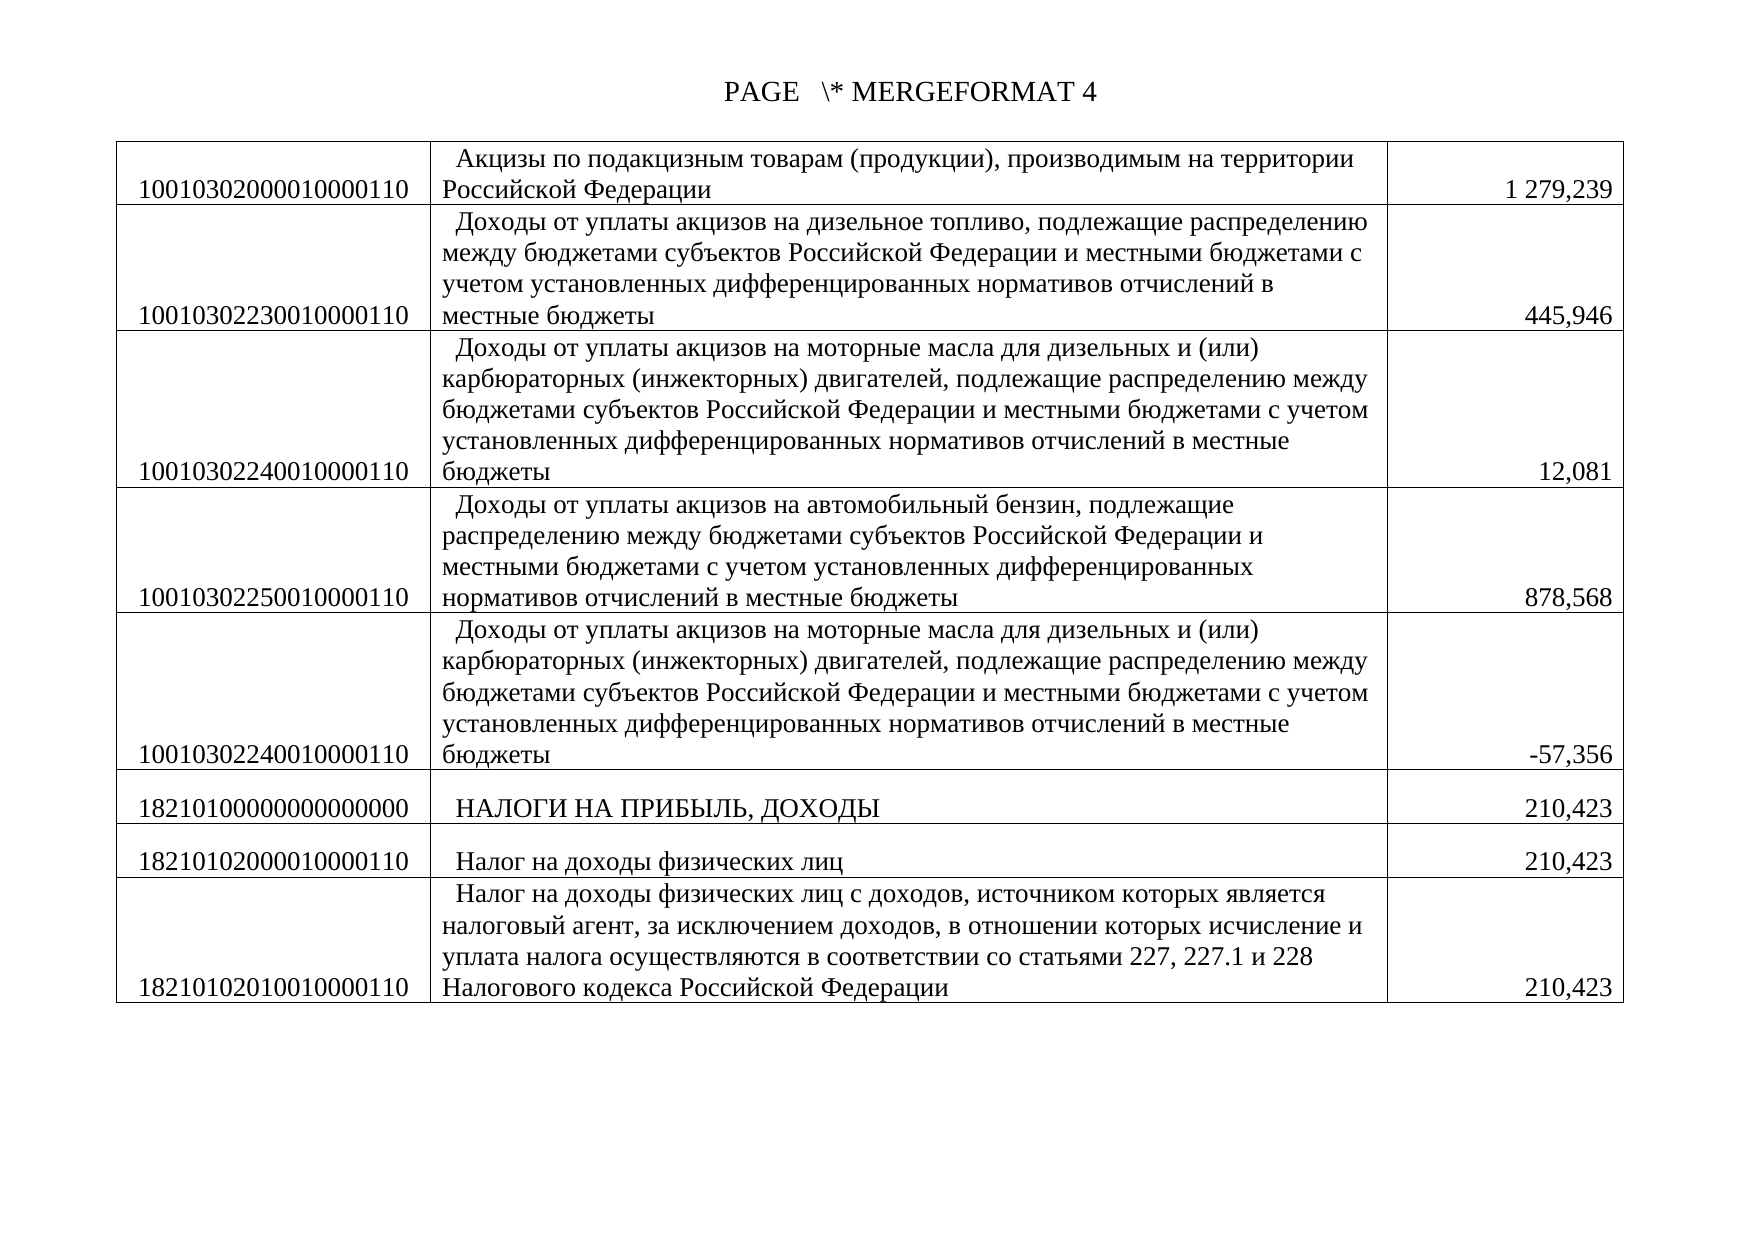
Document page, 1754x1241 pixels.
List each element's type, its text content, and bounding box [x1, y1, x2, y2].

table_cell 210,423 [1388, 770, 1623, 823]
table_cell -57,356 [1388, 613, 1623, 769]
table_cell 10010302250010000110 [117, 488, 430, 612]
table_cell 210,423 [1388, 878, 1623, 1002]
table_cell Доходы от уплаты акцизов на моторные масла для дизельных и (или) карбюраторных (инжекторных) двигателей, подлежащие распределению между бюджетами субъектов Российской Федерации и местными бюджетами с учетом установленных дифференцированных нормативов отчислений в местные бюджеты [431, 331, 1387, 487]
table_cell 18210102010010000110 [117, 878, 430, 1002]
table_cell 10010302000010000110 [117, 142, 430, 204]
table_cell 445,946 [1388, 205, 1623, 330]
table_cell 1 279,239 [1388, 142, 1623, 204]
table_cell Доходы от уплаты акцизов на дизельное топливо, подлежащие распределению между бюджетами субъектов Российской Федерации и местными бюджетами с учетом установленных дифференцированных нормативов отчислений в местные бюджеты [431, 205, 1387, 330]
table_cell 10010302240010000110 [117, 331, 430, 487]
table_cell Налог на доходы физических лиц с доходов, источником которых является налоговый агент, за исключением доходов, в отношении которых исчисление и уплата налога осуществляются в соответствии со статьями 227, 227.1 и 228 Налогового кодекса Российской Федерации [431, 878, 1387, 1002]
table_cell 18210100000000000000 [117, 770, 430, 823]
table_cell 210,423 [1388, 824, 1623, 877]
table_cell 12,081 [1388, 331, 1623, 487]
table_cell НАЛОГИ НА ПРИБЫЛЬ, ДОХОДЫ [431, 770, 1387, 823]
table_cell 18210102000010000110 [117, 824, 430, 877]
table_cell 10010302240010000110 [117, 613, 430, 769]
table_cell Акцизы по подакцизным товарам (продукции), производимым на территории Российской Федерации [431, 142, 1387, 204]
table_cell Доходы от уплаты акцизов на автомобильный бензин, подлежащие распределению между бюджетами субъектов Российской Федерации и местными бюджетами с учетом установленных дифференцированных нормативов отчислений в местные бюджеты [431, 488, 1387, 612]
table_cell Налог на доходы физических лиц [431, 824, 1387, 877]
table_cell 878,568 [1388, 488, 1623, 612]
table_cell 10010302230010000110 [117, 205, 430, 330]
table_cell Доходы от уплаты акцизов на моторные масла для дизельных и (или) карбюраторных (инжекторных) двигателей, подлежащие распределению между бюджетами субъектов Российской Федерации и местными бюджетами с учетом установленных дифференцированных нормативов отчислений в местные бюджеты [431, 613, 1387, 769]
